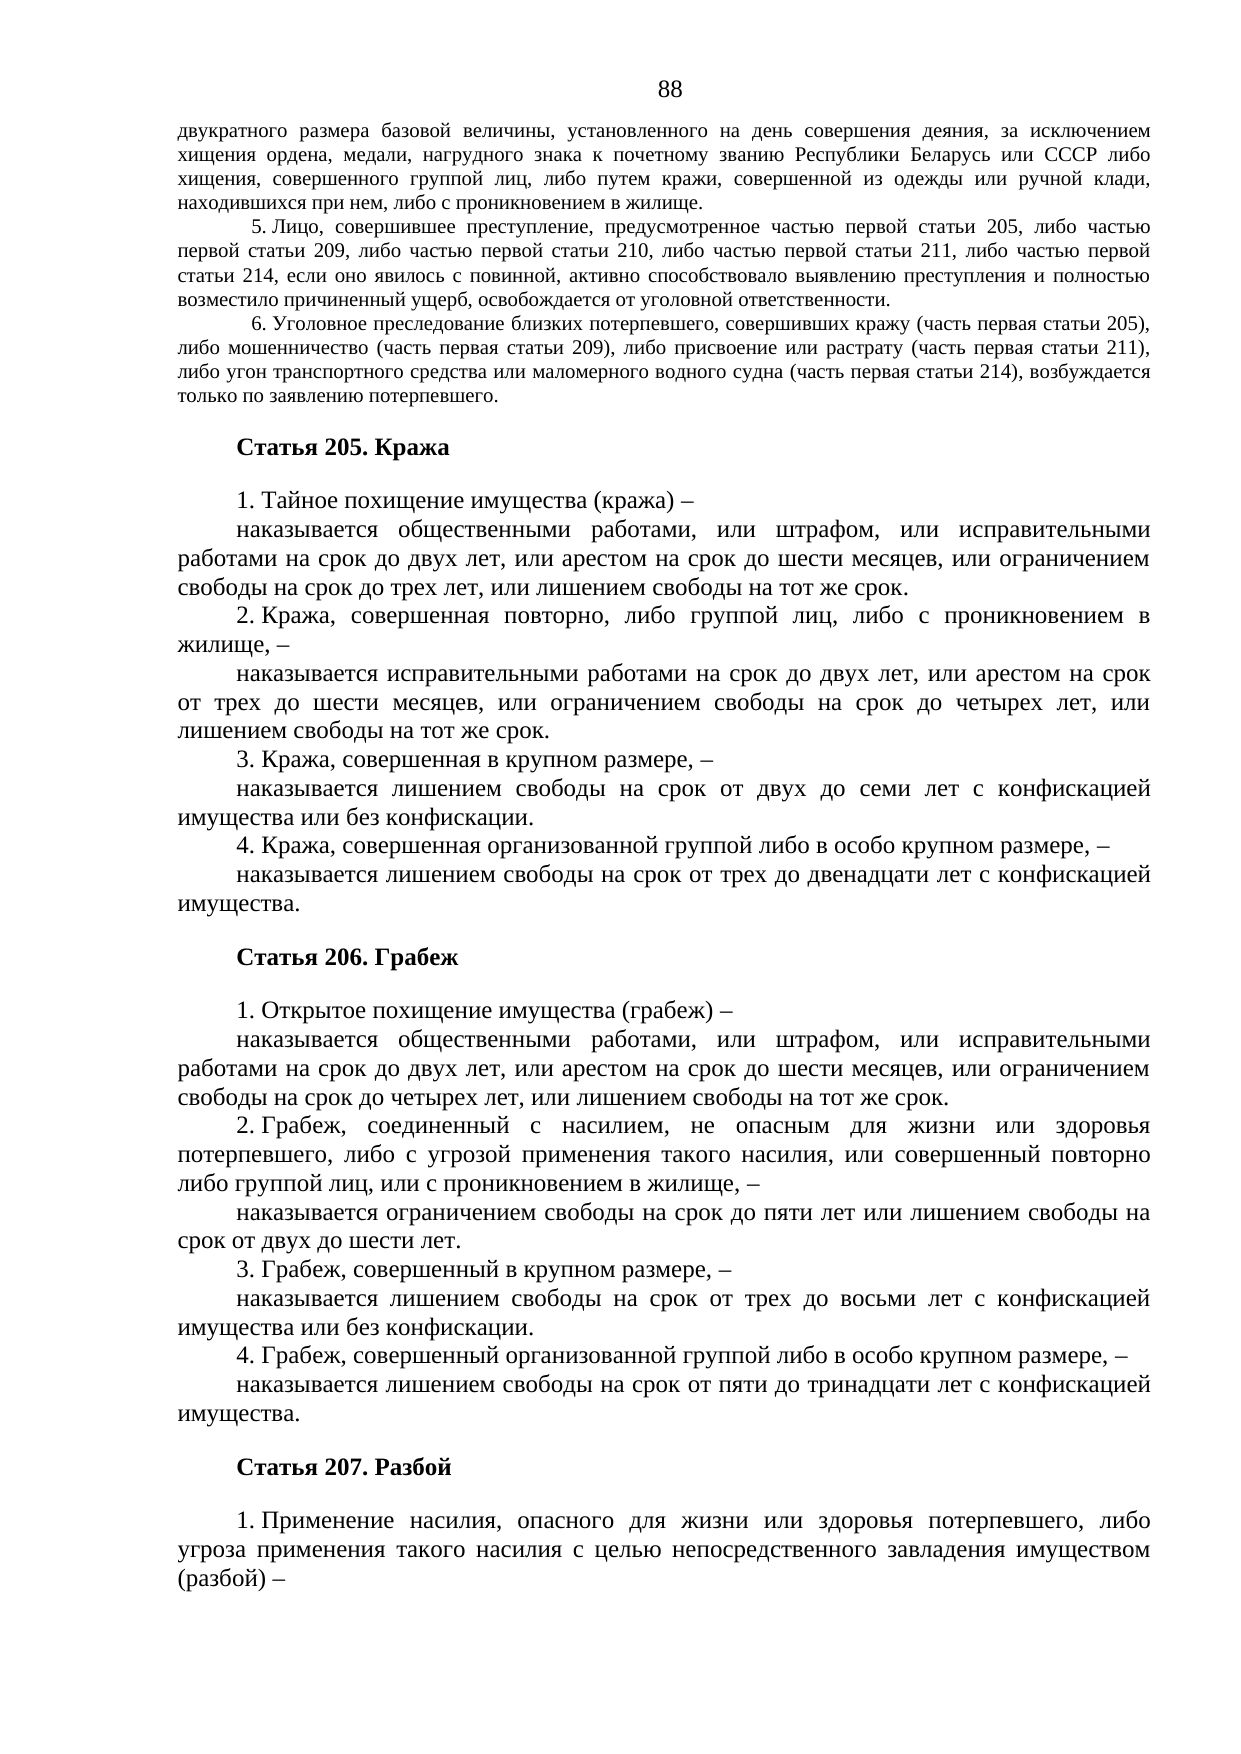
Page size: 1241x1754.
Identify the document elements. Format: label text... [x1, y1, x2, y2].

text 4. Кража, совершенная организованной группой либо в особо крупном размере, – [177, 831, 1152, 859]
text Статья 205. Кража [236, 432, 1152, 461]
text 5. Лицо, совершившее преступление, предусмотренное частью первой статьи 205, либо частью первой статьи 209, либо частью первой статьи 210, либо частью первой статьи 211, либо частью первой статьи 214, если оно явилось с повинной, активно способствовало выявлению преступления и полностью возместило причиненный ущерб, освобождается от уголовной ответственности. [177, 214, 1152, 311]
text 2. Кража, совершенная повторно, либо группой лиц, либо с проникновением в жилище, – [177, 601, 1152, 658]
text 6. Уголовное преследование близких потерпевшего, совершивших кражу (часть первая статьи 205), либо мошенничество (часть первая статьи 209), либо присвоение или растрату (часть первая статьи 211), либо угон транспортного средства или маломерного водного судна (часть первая статьи 214), возбуждается только по заявлению потерпевшего. [177, 311, 1152, 407]
text Статья 206. Грабеж [236, 942, 1152, 971]
text 1. Открытое похищение имущества (грабеж) – [177, 996, 1152, 1024]
text наказывается лишением свободы на срок от трех до двенадцати лет с конфискацией имущества. [177, 859, 1152, 917]
text 2. Грабеж, соединенный с насилием, не опасным для жизни или здоровья потерпевшего, либо с угрозой применения такого насилия, или совершенный повторно либо группой лиц, или с проникновением в жилище, – [177, 1111, 1152, 1197]
text Статья 207. Разбой [236, 1452, 1152, 1481]
text 4. Грабеж, совершенный организованной группой либо в особо крупном размере, – [177, 1341, 1152, 1369]
text наказывается лишением свободы на срок от трех до восьми лет с конфискацией имущества или без конфискации. [177, 1283, 1152, 1341]
text наказывается лишением свободы на срок от двух до семи лет с конфискацией имущества или без конфискации. [177, 773, 1152, 831]
text наказывается общественными работами, или штрафом, или исправительными работами на срок до двух лет, или арестом на срок до шести месяцев, или ограничением свободы на срок до трех лет, или лишением свободы на тот же срок. [177, 514, 1152, 601]
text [177, 118, 1152, 214]
text наказывается исправительными работами на срок до двух лет, или арестом на срок от трех до шести месяцев, или ограничением свободы на срок до четырех лет, или лишением свободы на тот же срок. [177, 658, 1152, 744]
text наказывается общественными работами, или штрафом, или исправительными работами на срок до двух лет, или арестом на срок до шести месяцев, или ограничением свободы на срок до четырех лет, или лишением свободы на тот же срок. [177, 1024, 1152, 1111]
text 1. Применение насилия, опасного для жизни или здоровья потерпевшего, либо угроза применения такого насилия с целью непосредственного завладения имуществом (разбой) – [177, 1506, 1152, 1592]
text 3. Грабеж, совершенный в крупном размере, – [177, 1254, 1152, 1283]
text наказывается лишением свободы на срок от пяти до тринадцати лет с конфискацией имущества. [177, 1369, 1152, 1427]
text 3. Кража, совершенная в крупном размере, – [177, 744, 1152, 773]
text 1. Тайное похищение имущества (кража) – [177, 486, 1152, 514]
text наказывается ограничением свободы на срок до пяти лет или лишением свободы на срок от двух до шести лет. [177, 1197, 1152, 1254]
